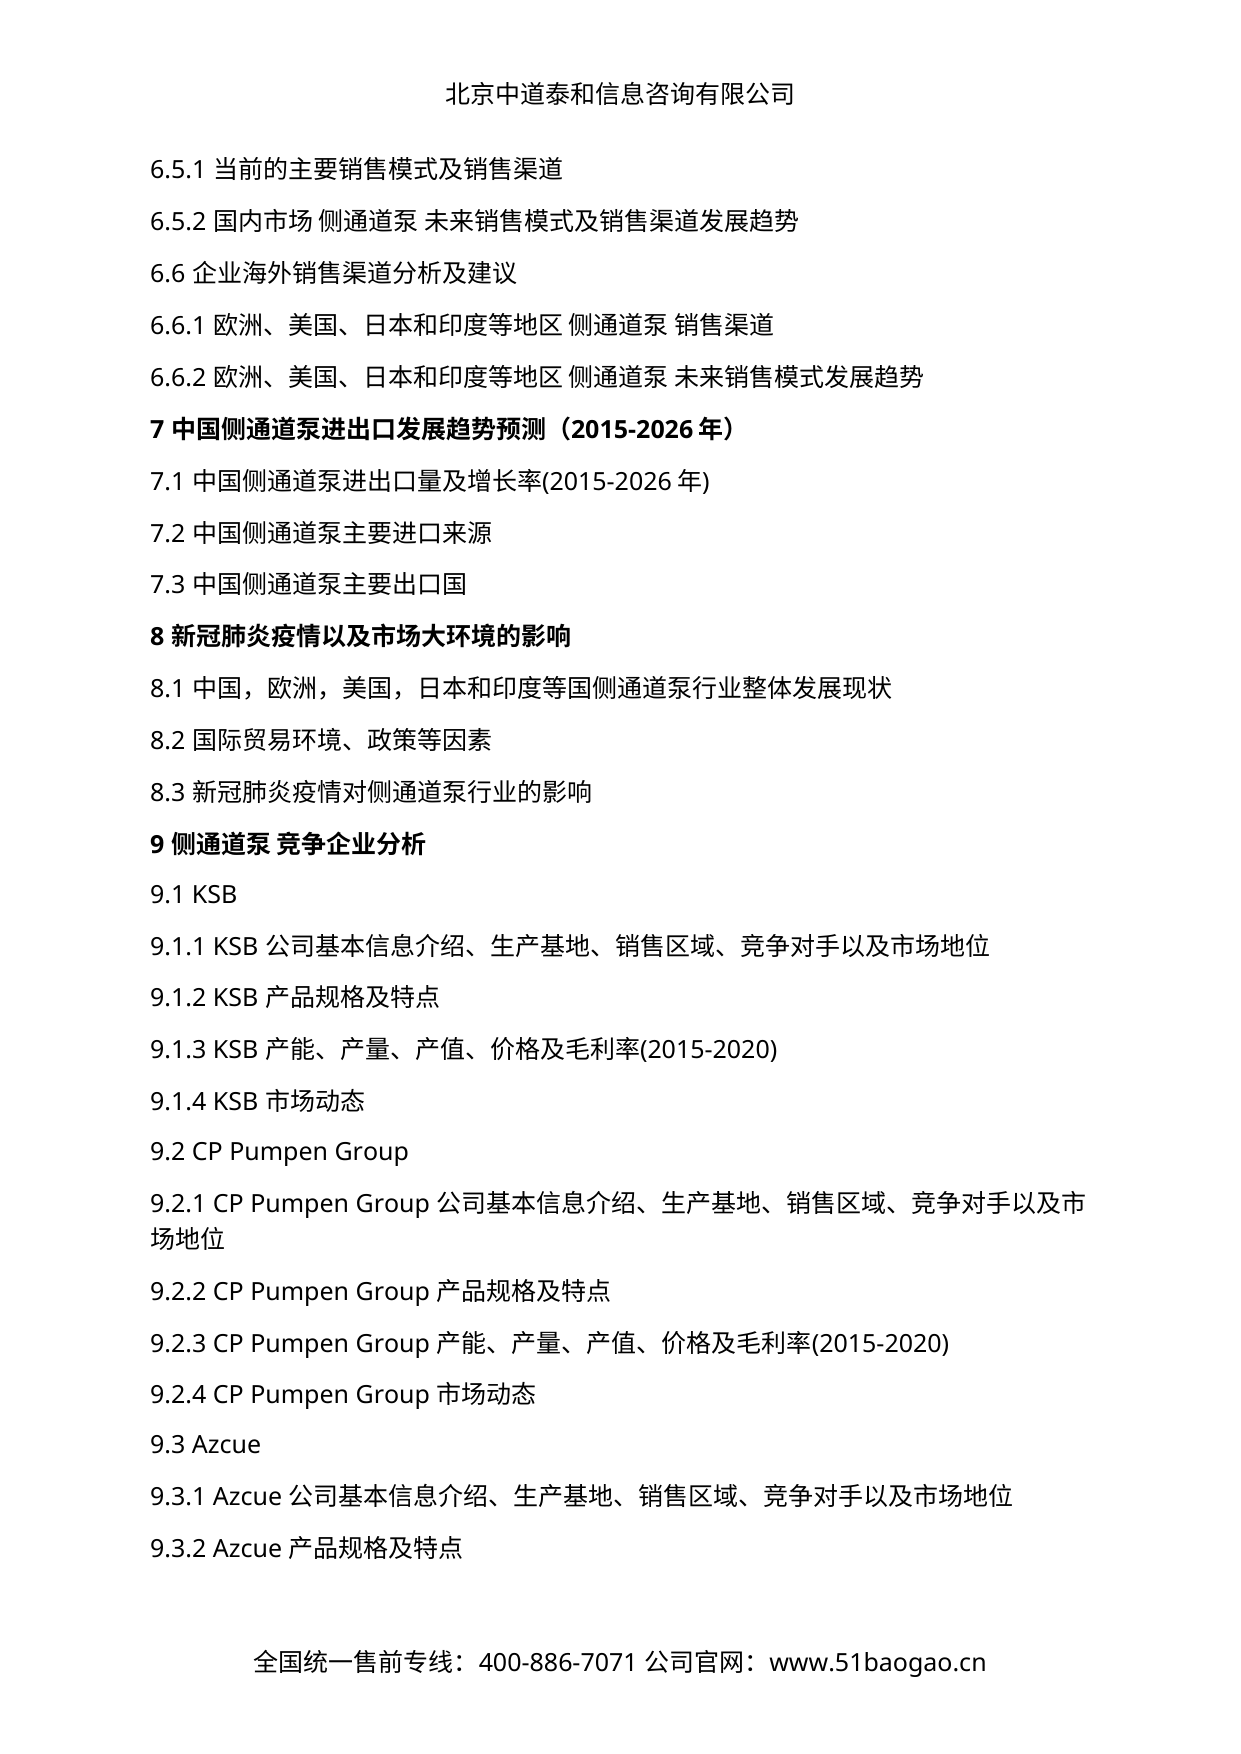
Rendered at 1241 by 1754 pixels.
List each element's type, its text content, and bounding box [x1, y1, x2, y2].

text 8.3 新冠肺炎疫情对侧通道泵行业的影响 [150, 772, 1090, 809]
text 9.3 Azcue [150, 1427, 1090, 1461]
text 9.1 KSB [150, 876, 1090, 910]
text 9.2 CP Pumpen Group [150, 1133, 1090, 1167]
text 6.6.2 欧洲、美国、日本和印度等地区 侧通道泵 未来销售模式发展趋势 [150, 357, 1090, 394]
text 7.3 中国侧通道泵主要出口国 [150, 565, 1090, 601]
text 7.2 中国侧通道泵主要进口来源 [150, 513, 1090, 549]
text 9 侧通道泵 竞争企业分析 [150, 824, 1090, 861]
text 9.3.1 Azcue 公司基本信息介绍、生产基地、销售区域、竞争对手以及市场地位 [150, 1477, 1090, 1513]
text 9.2.2 CP Pumpen Group 产品规格及特点 [150, 1271, 1090, 1307]
text 6.5.1 当前的主要销售模式及销售渠道 [150, 150, 1090, 186]
text 8 新冠肺炎疫情以及市场大环境的影响 [150, 617, 1090, 653]
text 9.1.1 KSB 公司基本信息介绍、生产基地、销售区域、竞争对手以及市场地位 [150, 926, 1090, 962]
text 9.2.1 CP Pumpen Group 公司基本信息介绍、生产基地、销售区域、竞争对手以及市场地位 [150, 1183, 1090, 1256]
text 9.2.4 CP Pumpen Group 市场动态 [150, 1375, 1090, 1411]
text 7.1 中国侧通道泵进出口量及增长率(2015-2026年) [150, 461, 1090, 497]
text 7 中国侧通道泵进出口发展趋势预测（2015-2026年） [150, 409, 1090, 446]
text 8.1 中国，欧洲，美国，日本和印度等国侧通道泵行业整体发展现状 [150, 669, 1090, 705]
text 8.2 国际贸易环境、政策等因素 [150, 721, 1090, 757]
text 9.1.2 KSB 产品规格及特点 [150, 978, 1090, 1014]
text 9.3.2 Azcue 产品规格及特点 [150, 1528, 1090, 1565]
text 6.6.1 欧洲、美国、日本和印度等地区 侧通道泵 销售渠道 [150, 306, 1090, 342]
text 9.1.4 KSB 市场动态 [150, 1082, 1090, 1118]
text 9.2.3 CP Pumpen Group 产能、产量、产值、价格及毛利率(2015-2020) [150, 1323, 1090, 1359]
text 6.6 企业海外销售渠道分析及建议 [150, 254, 1090, 290]
text 6.5.2 国内市场 侧通道泵 未来销售模式及销售渠道发展趋势 [150, 202, 1090, 238]
text 9.1.3 KSB 产能、产量、产值、价格及毛利率(2015-2020) [150, 1030, 1090, 1066]
